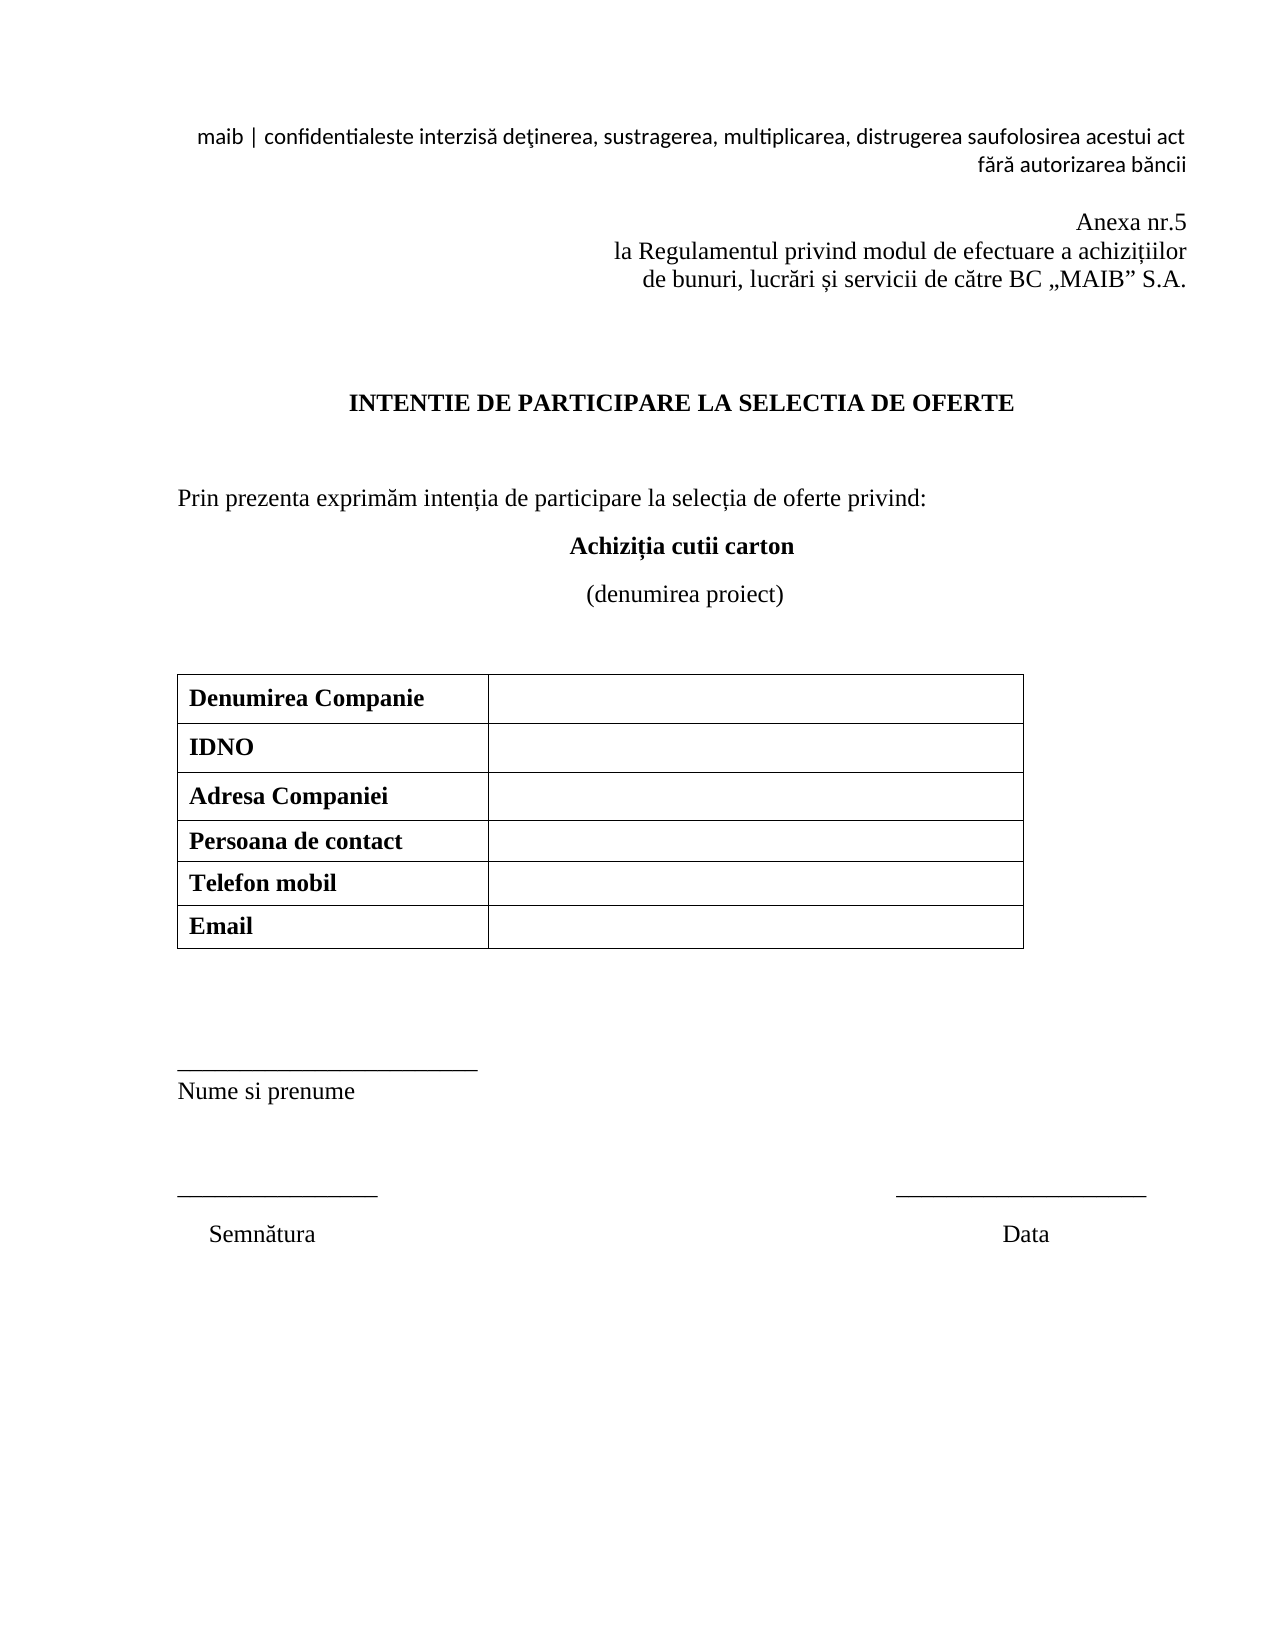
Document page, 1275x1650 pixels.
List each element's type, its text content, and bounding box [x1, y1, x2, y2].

text ________________ ____________________ [177, 1171, 1186, 1200]
text Prin prezenta exprimăm intenția de participare la selecția de oferte privind: [177, 483, 1186, 512]
table_cell [489, 862, 1023, 904]
table_cell Persoana de contact [178, 821, 488, 861]
text Semnătura Data [177, 1219, 1186, 1248]
table_cell Adresa Companiei [178, 773, 488, 820]
text Achiziția cutii carton [177, 531, 1186, 560]
table_cell [489, 906, 1023, 948]
table_cell [489, 821, 1023, 861]
table_cell Email [178, 906, 488, 948]
text Anexa nr.5 [177, 207, 1186, 236]
table_header [489, 675, 1023, 723]
text ________________________ Nume si prenume [177, 1045, 1186, 1104]
text la Regulamentul privind modul de efectuare a achizițiilor [177, 236, 1186, 264]
text INTENTIE DE PARTICIPARE LA SELECTIA DE OFERTE [177, 388, 1186, 417]
table_cell IDNO [178, 724, 488, 772]
table_header Denumirea Companie [178, 675, 488, 723]
table_cell Telefon mobil [178, 862, 488, 904]
text de bunuri, lucrări și servicii de către BC „MAIB” S.A. [177, 264, 1186, 293]
table_cell [489, 724, 1023, 772]
text (denumirea proiect) [177, 579, 1186, 607]
table_cell [489, 773, 1023, 820]
